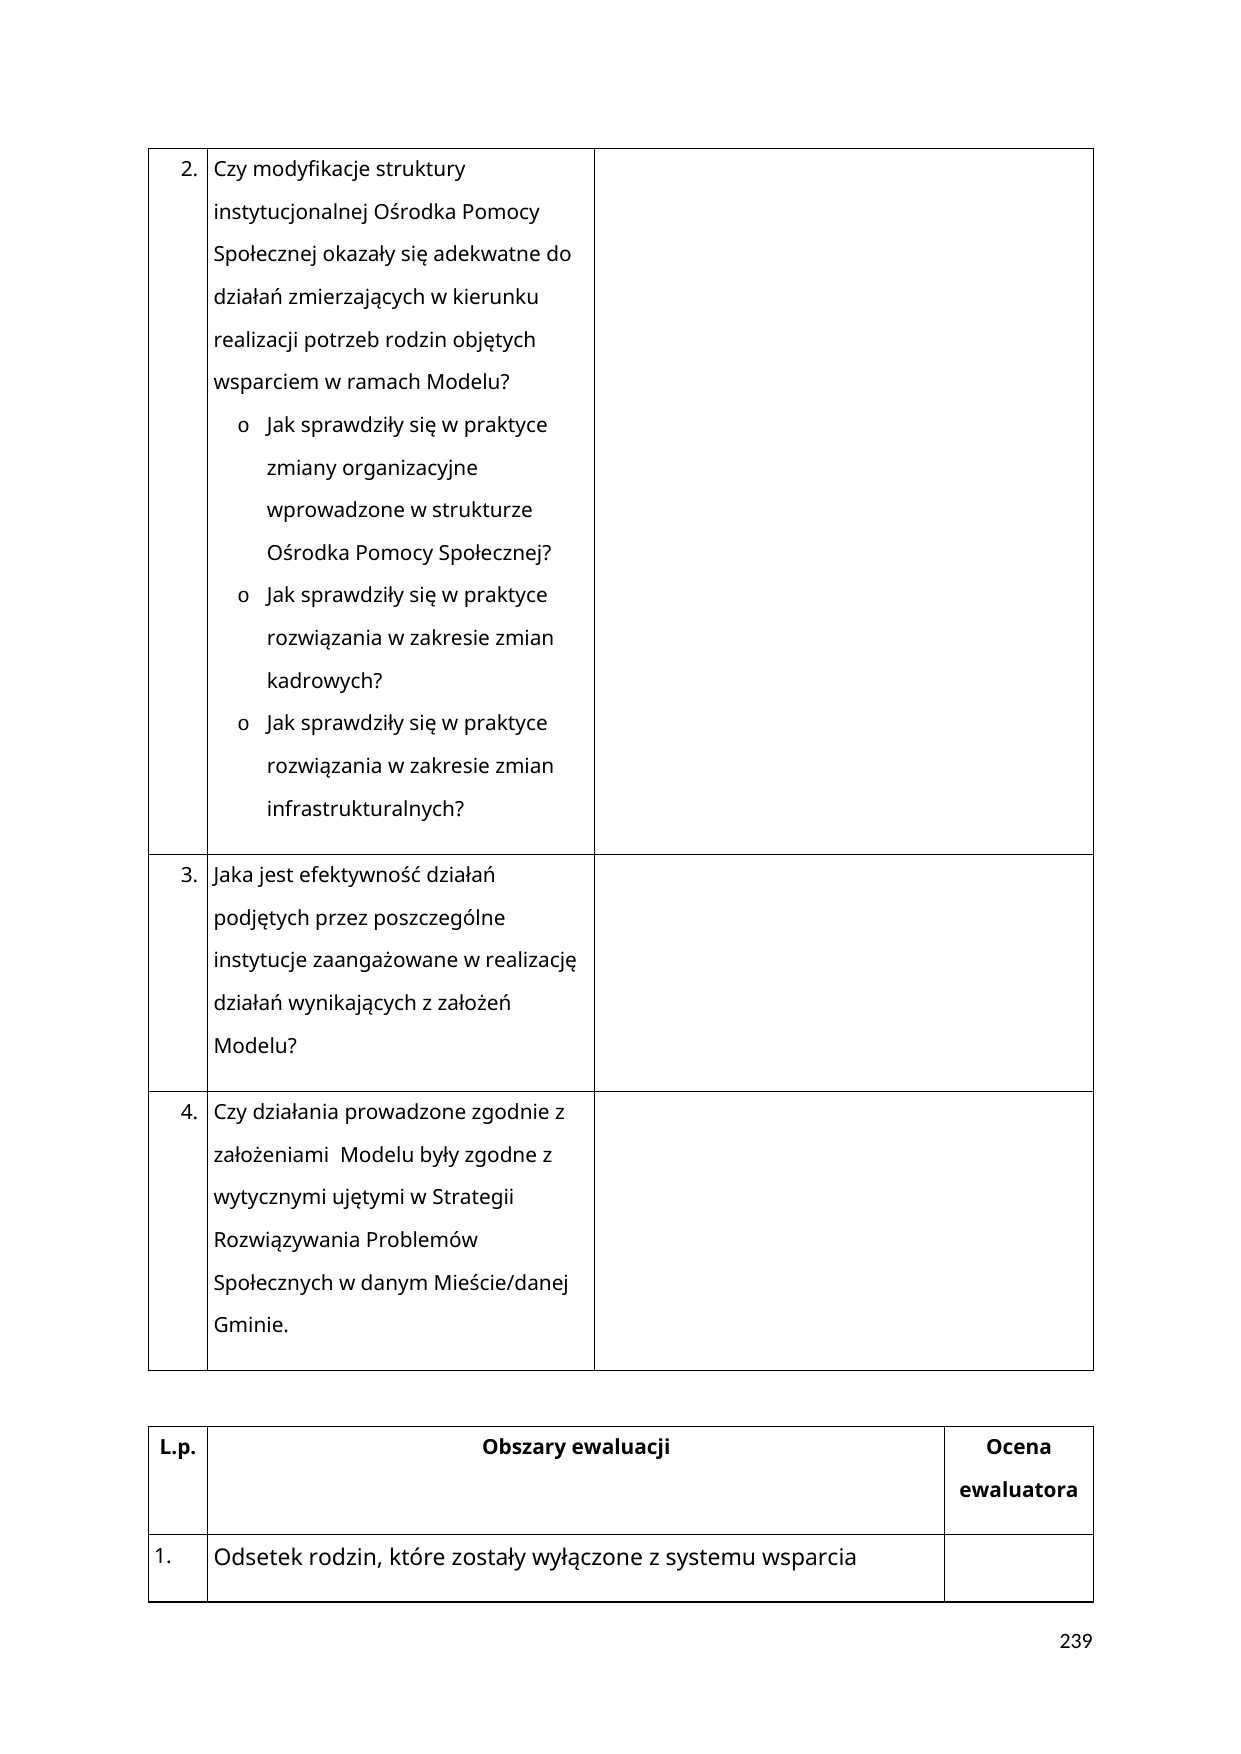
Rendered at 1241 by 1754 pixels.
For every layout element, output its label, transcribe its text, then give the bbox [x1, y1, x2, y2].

table_header Obszary ewaluacji [208, 1427, 944, 1534]
table_header Ocena ewaluatora [945, 1427, 1093, 1534]
table_cell Czy modyfikacje struktury instytucjonalnej Ośrodka Pomocy Społecznej okazały się adekwatne do działań zmierzających w kierunku realizacji potrzeb rodzin objętych wsparciem w ramach Modelu? Jak sprawdziły się w praktyce zmiany organizacyjne wprowadzone w strukturze Ośrodka Pomocy Społecznej? Jak sprawdziły się w praktyce rozwiązania w zakresie zmian kadrowych? Jak sprawdziły się w praktyce rozwiązania w zakresie zmian infrastrukturalnych? [208, 149, 594, 853]
table_cell Czy działania prowadzone zgodnie z założeniami Modelu były zgodne z wytycznymi ujętymi w Strategii Rozwiązywania Problemów Społecznych w danym Mieście/danej Gminie. [208, 1092, 594, 1369]
table_cell [595, 1092, 1093, 1369]
table_cell [149, 855, 207, 1091]
table_cell [945, 1535, 1093, 1601]
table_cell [208, 1535, 944, 1601]
table_header L.p. [149, 1427, 207, 1534]
table_cell [149, 1092, 207, 1369]
table_cell [595, 855, 1093, 1091]
table_cell Jaka jest efektywność działań podjętych przez poszczególne instytucje zaangażowane w realizację działań wynikających z założeń Modelu? [208, 855, 594, 1091]
table_cell [595, 149, 1093, 853]
table_cell [149, 149, 207, 853]
table_cell [149, 1535, 207, 1601]
